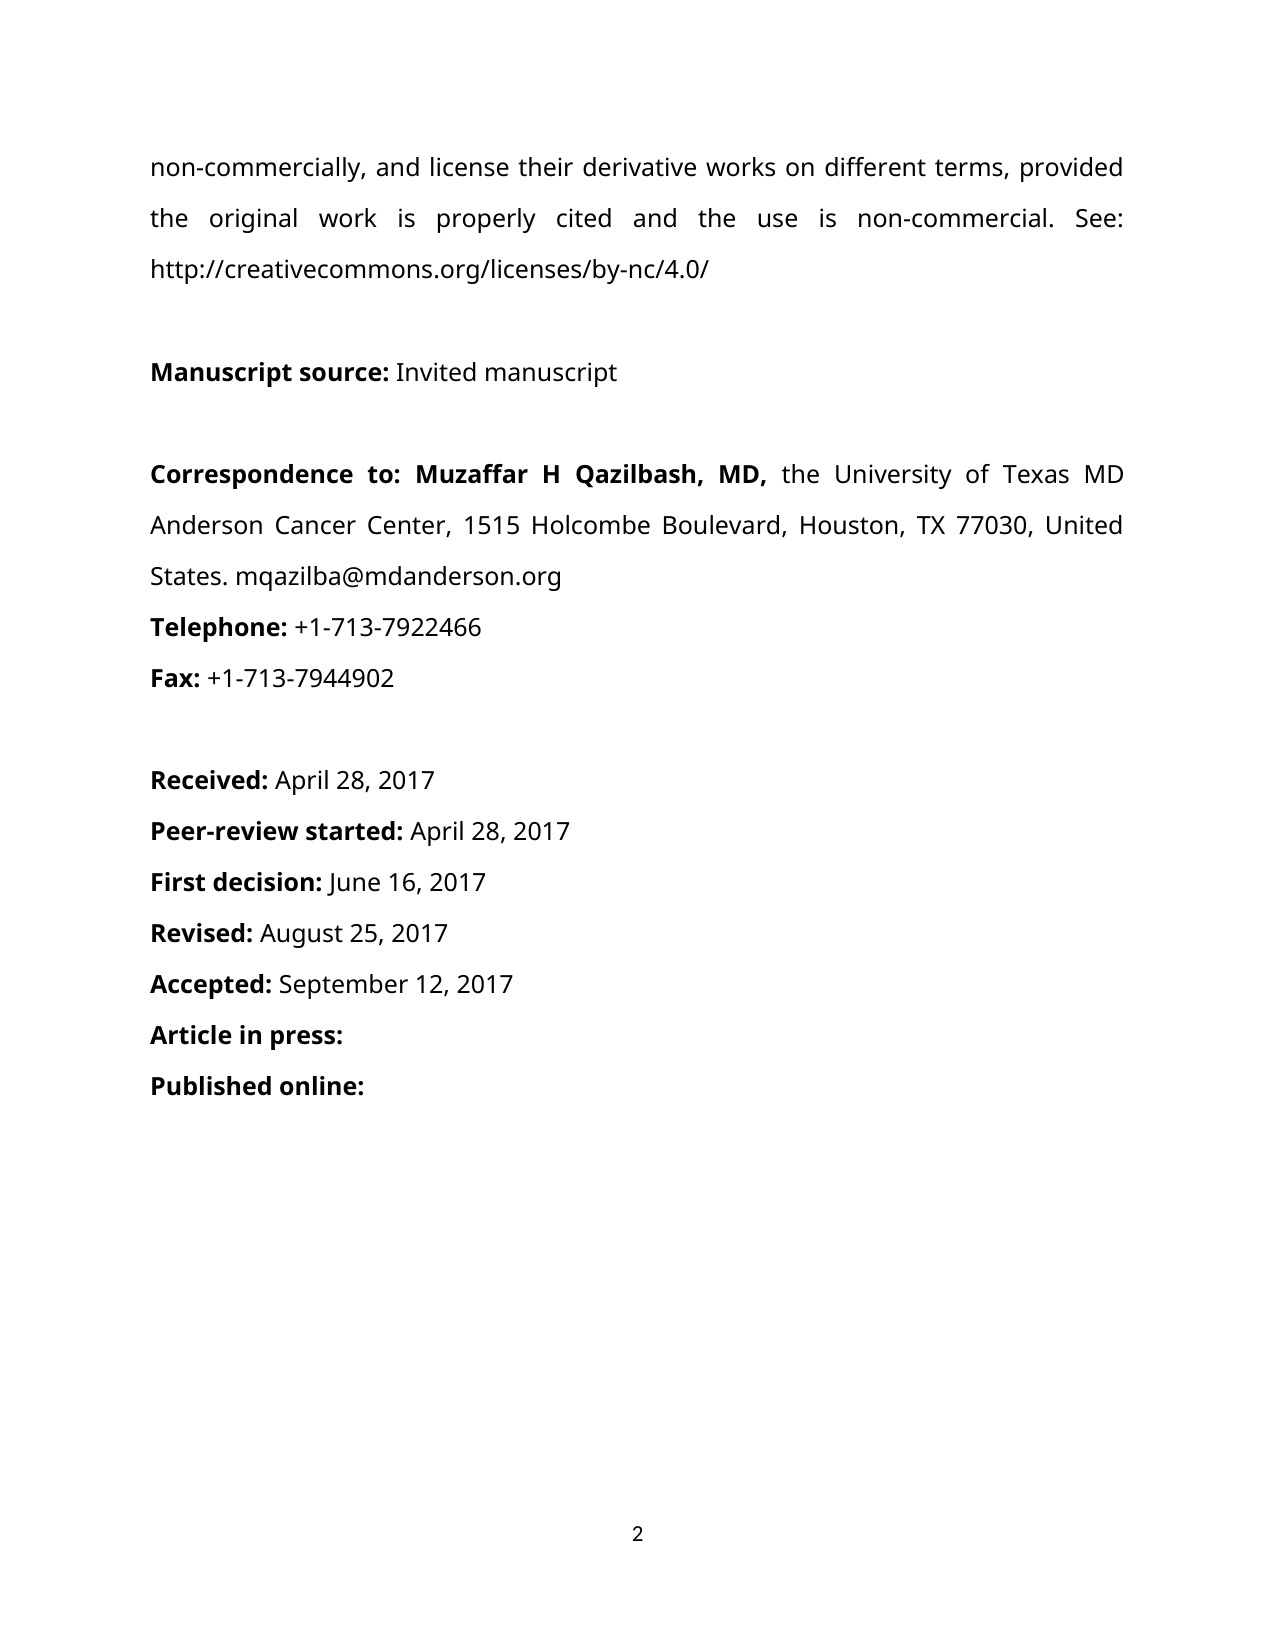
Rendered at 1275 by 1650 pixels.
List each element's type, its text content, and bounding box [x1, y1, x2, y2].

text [150, 150, 1125, 286]
text Fax: +1-713-7944902 [150, 660, 1125, 694]
text Peer-review started: April 28, 2017 [150, 813, 1125, 848]
text Manuscript source: Invited manuscript [150, 354, 1125, 388]
text Article in press: [150, 1018, 1125, 1052]
text Telephone: +1-713-7922466 [150, 609, 1125, 643]
text Published online: [150, 1069, 1125, 1103]
text Revised: August 25, 2017 [150, 916, 1125, 950]
text First decision: June 16, 2017 [150, 864, 1125, 899]
text Received: April 28, 2017 [150, 762, 1125, 797]
text Correspondence to: Muzaffar H Qazilbash, MD, the University of Texas MD Anderson Cancer Center, 1515 Holcombe Boulevard, Houston, TX 77030, United States. mqazilba@mdanderson.org [150, 456, 1125, 592]
text Accepted: September 12, 2017 [150, 967, 1125, 1001]
